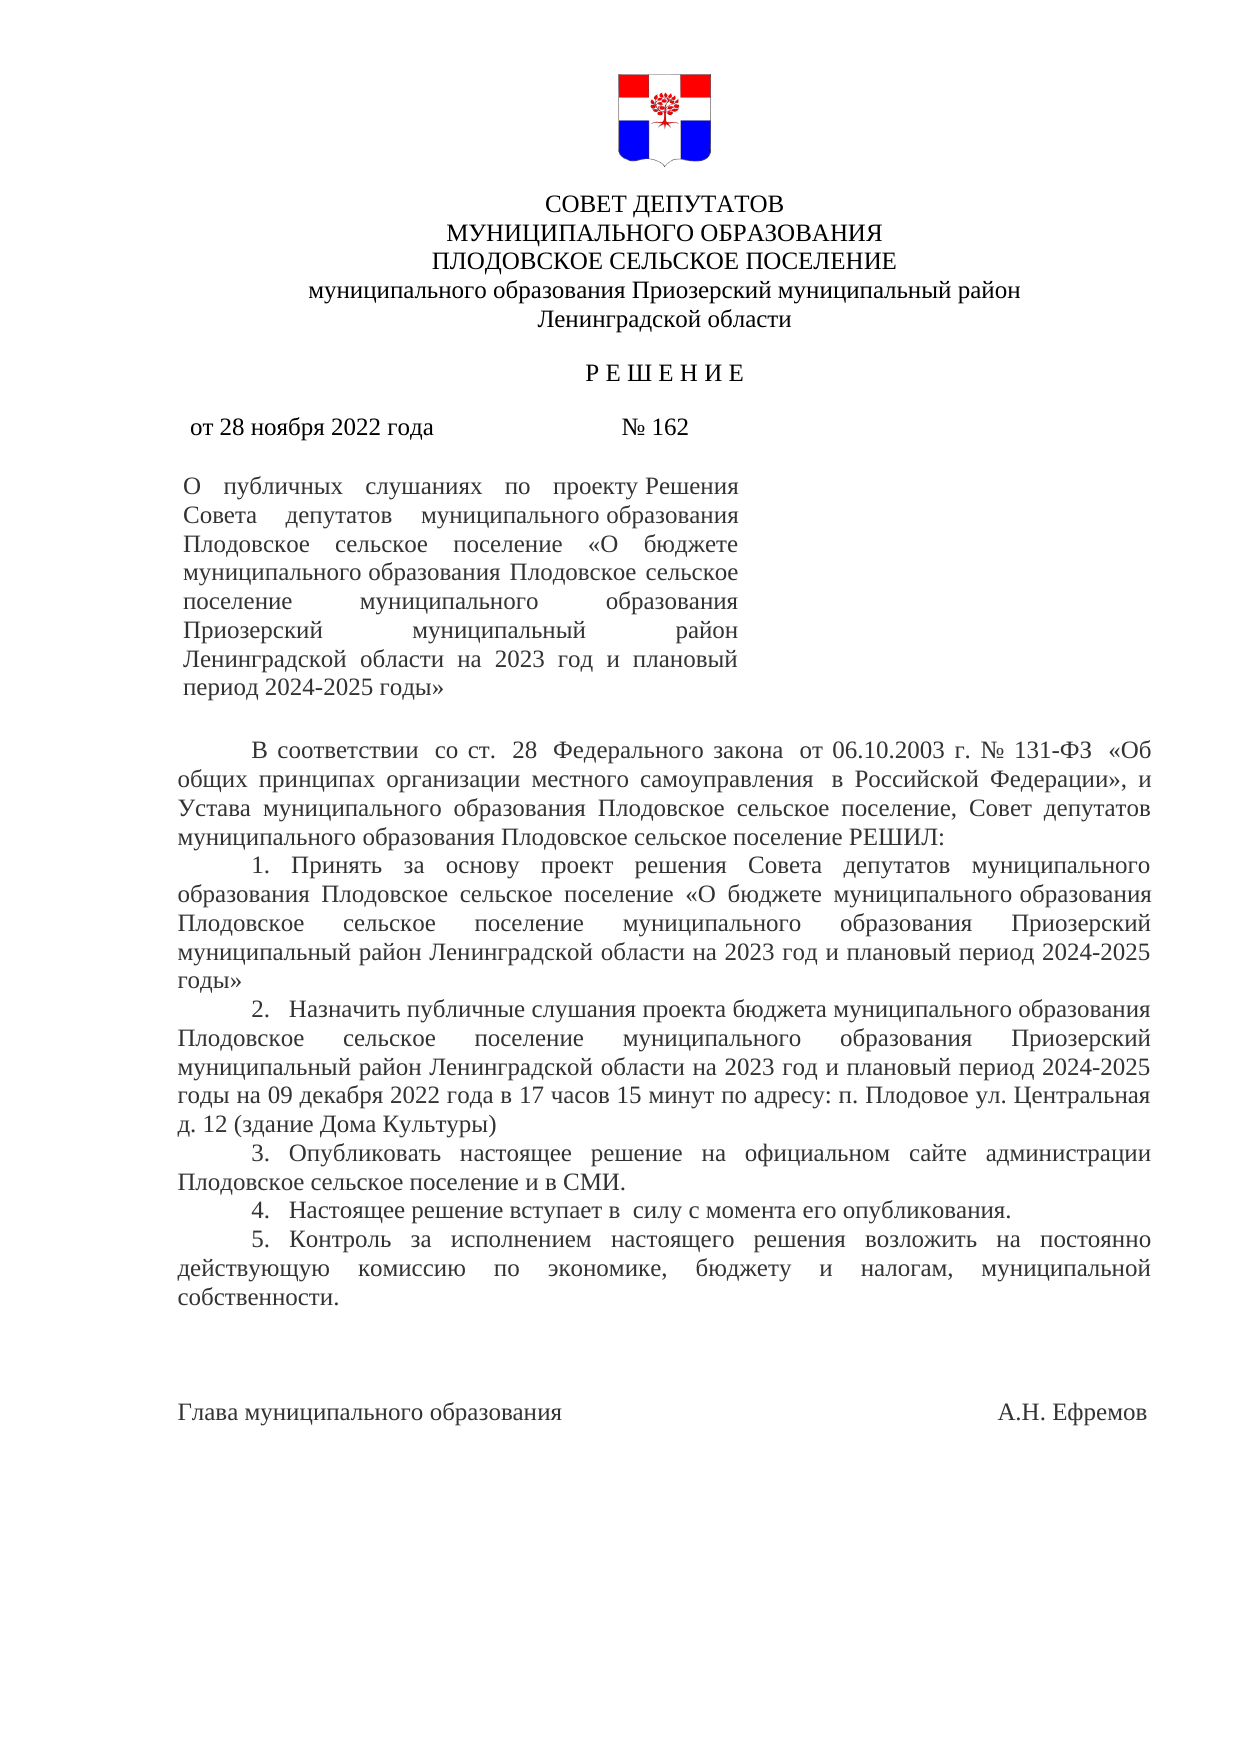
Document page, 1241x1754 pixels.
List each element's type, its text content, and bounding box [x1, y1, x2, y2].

text Глава муниципального образования А.Н. Ефремов [177, 1397, 1152, 1426]
text Ленинградской области [177, 304, 1152, 333]
text 3. Опубликовать настоящее решение на официальном сайте администрации Плодовское сельское поселение и в СМИ. [177, 1138, 1152, 1196]
text Р Е Ш Е Н И Е [177, 358, 1152, 386]
table_header О публичных слушаниях по проекту Решения Совета депутатов муниципального образования Плодовское сельское поселение «О бюджете муниципального образования Плодовское сельское поселение муниципального образования Приозерский муниципальный район Ленинградской области на 2023 год и плановый период 2024-2025 годы» [177, 465, 744, 707]
text ПЛОДОВСКОЕ СЕЛЬСКОЕ ПОСЕЛЕНИЕ [177, 246, 1152, 275]
text 1. Принять за основу проект решения Совета депутатов муниципального образования Плодовское сельское поселение «О бюджете муниципального образования Плодовское сельское поселение муниципального образования Приозерский муниципальный район Ленинградской области на 2023 год и плановый период 2024-2025 годы» [177, 851, 1152, 994]
text В соответствии со ст. 28 Федерального закона от 06.10.2003 г. № 131-ФЗ «Об общих принципах организации местного самоуправления в Российской Федерации», и Устава муниципального образования Плодовское сельское поселение, Совет депутатов муниципального образования Плодовское сельское поселение РЕШИЛ: [177, 736, 1152, 851]
text МУНИЦИПАЛЬНОГО ОБРАЗОВАНИЯ [177, 218, 1152, 246]
text 2. Назначить публичные слушания проекта бюджета муниципального образования Плодовское сельское поселение муниципального образования Приозерский муниципальный район Ленинградской области на 2023 год и плановый период 2024-2025 годы на 09 декабря 2022 года в 17 часов 15 минут по адресу: п. Плодовое ул. Центральная д. 12 (здание Дома Культуры) [177, 994, 1152, 1138]
text от 28 ноября 2022 года № 162 [177, 412, 1152, 440]
picture [617, 73, 712, 168]
text 4. Настоящее решение вступает в силу с момента его опубликования. [177, 1196, 1152, 1224]
text СОВЕТ ДЕПУТАТОВ [177, 189, 1152, 218]
text муниципального образования Приозерский муниципальный район [177, 275, 1152, 304]
text 5. Контроль за исполнением настоящего решения возложить на постоянно действующую комиссию по экономике, бюджету и налогам, муниципальной собственности. [177, 1224, 1152, 1311]
